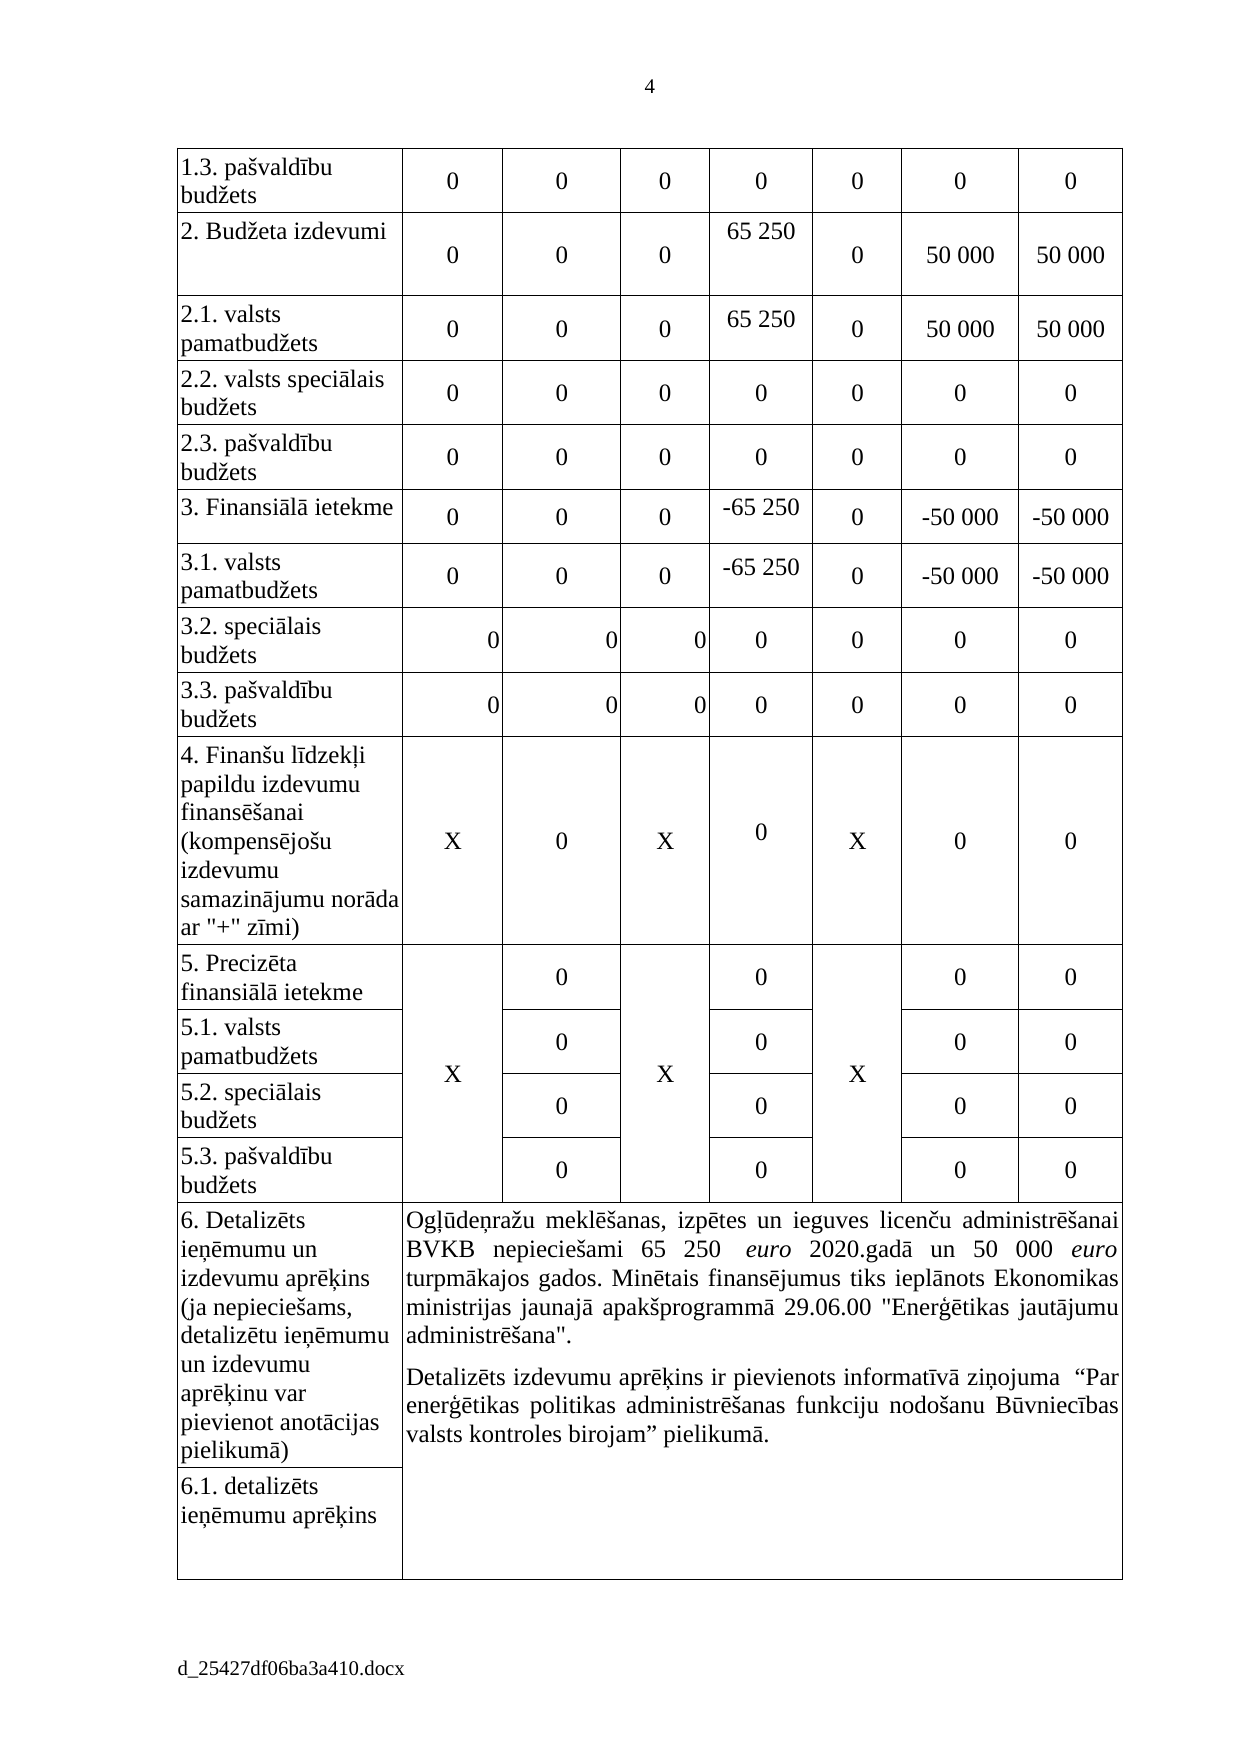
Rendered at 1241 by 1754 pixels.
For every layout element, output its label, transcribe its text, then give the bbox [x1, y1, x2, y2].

table_cell 0 [403, 490, 502, 543]
table_cell 0 [813, 425, 901, 488]
table_cell 3.2. speciālais budžets [178, 608, 402, 672]
table_cell 5.1. valsts pamatbudžets [178, 1010, 402, 1073]
table_cell -50 000 [1019, 544, 1122, 607]
table_cell X [403, 737, 502, 944]
table_cell 0 [403, 608, 502, 672]
table_cell 0 [503, 361, 620, 424]
table_cell 0 [902, 1010, 1018, 1073]
table_cell 0 [1019, 737, 1122, 944]
table_cell 0 [403, 149, 502, 212]
table_cell 0 [1019, 608, 1122, 672]
table_cell X [813, 945, 901, 1202]
table_cell 0 [621, 490, 709, 543]
table_cell 0 [710, 737, 812, 944]
table_cell X [813, 737, 901, 944]
table_cell 5.2. speciālais budžets [178, 1074, 402, 1137]
table_cell 0 [503, 425, 620, 488]
table_cell 65 250 [710, 213, 812, 295]
table_cell 0 [902, 1138, 1018, 1202]
table_cell 3.1. valsts pamatbudžets [178, 544, 402, 607]
table_cell 2.1. valsts pamatbudžets [178, 296, 402, 360]
table_cell 6.1. detalizēts ieņēmumu aprēķins [178, 1468, 402, 1579]
table_cell 3.3. pašvaldību budžets [178, 673, 402, 736]
table_cell 0 [813, 213, 901, 295]
table_cell 0 [1019, 673, 1122, 736]
table_cell 0 [503, 737, 620, 944]
table_cell 0 [710, 361, 812, 424]
table_cell Ogļūdeņražu meklēšanas, izpētes un ieguves licenču administrēšanai BVKB nepieciešami 65 250 euro 2020.gadā un 50 000 euro turpmākajos gados. Minētais finansējumus tiks ieplānots Ekonomikas ministrijas jaunajā apakšprogrammā 29.06.00 "Enerģētikas jautājumu administrēšana". Detalizēts izdevumu aprēķins ir pievienots informatīvā ziņojuma “Par enerģētikas politikas administrēšanas funkciju nodošanu Būvniecības valsts kontroles birojam” pielikumā. [403, 1203, 1122, 1579]
table_cell 0 [403, 425, 502, 488]
table_cell 0 [1019, 425, 1122, 488]
table_cell 0 [503, 1138, 620, 1202]
table_cell 0 [403, 673, 502, 736]
table_cell 0 [902, 945, 1018, 1008]
table_cell 0 [1019, 1074, 1122, 1137]
table_cell 0 [621, 213, 709, 295]
table_cell 0 [902, 1074, 1018, 1137]
table_cell 50 000 [902, 296, 1018, 360]
table_cell 0 [902, 673, 1018, 736]
table_cell 0 [813, 490, 901, 543]
table_cell 0 [621, 608, 709, 672]
table_cell 2.2. valsts speciālais budžets [178, 361, 402, 424]
table_cell 0 [1019, 361, 1122, 424]
table_cell 2.3. pašvaldību budžets [178, 425, 402, 488]
table_cell 0 [503, 1010, 620, 1073]
table_cell 0 [403, 361, 502, 424]
table_cell -65 250 [710, 490, 812, 543]
table_cell 0 [403, 296, 502, 360]
table_cell 0 [1019, 1010, 1122, 1073]
table_cell 0 [1019, 1138, 1122, 1202]
table_cell 2. Budžeta izdevumi [178, 213, 402, 295]
table_cell 0 [902, 608, 1018, 672]
table_cell X [403, 945, 502, 1202]
table_cell 0 [1019, 149, 1122, 212]
table_cell 0 [710, 1138, 812, 1202]
table_cell 1.3. pašvaldību budžets [178, 149, 402, 212]
table_cell X [621, 737, 709, 944]
table_cell -65 250 [710, 544, 812, 607]
table_cell 0 [503, 1074, 620, 1137]
table_cell 0 [710, 673, 812, 736]
table_cell 0 [503, 490, 620, 543]
table_cell 0 [710, 149, 812, 212]
table_cell -50 000 [902, 544, 1018, 607]
table_cell 0 [813, 296, 901, 360]
table_cell 0 [813, 544, 901, 607]
table_cell 65 250 [710, 296, 812, 360]
table_cell 0 [621, 544, 709, 607]
table_cell 0 [710, 1010, 812, 1073]
table_cell 0 [503, 673, 620, 736]
table_cell 0 [813, 361, 901, 424]
table_cell 5. Precizēta finansiālā ietekme [178, 945, 402, 1008]
table_cell 0 [503, 296, 620, 360]
table_cell 0 [813, 149, 901, 212]
table_cell 0 [503, 608, 620, 672]
table_cell 0 [621, 296, 709, 360]
table_cell 0 [621, 425, 709, 488]
table_cell 0 [710, 608, 812, 672]
table_cell 5.3. pašvaldību budžets [178, 1138, 402, 1202]
table_cell 0 [503, 149, 620, 212]
table_cell 0 [621, 361, 709, 424]
table_cell 0 [503, 945, 620, 1008]
table_cell 0 [503, 544, 620, 607]
table_cell 3. Finansiālā ietekme [178, 490, 402, 543]
table_cell -50 000 [1019, 490, 1122, 543]
table_cell 50 000 [1019, 213, 1122, 295]
table_cell 0 [621, 673, 709, 736]
table_cell 0 [902, 149, 1018, 212]
table_cell 0 [403, 213, 502, 295]
table_cell 50 000 [1019, 296, 1122, 360]
table_cell 0 [1019, 945, 1122, 1008]
table_cell -50 000 [902, 490, 1018, 543]
table_cell 0 [902, 361, 1018, 424]
table_cell 0 [710, 1074, 812, 1137]
table_cell 0 [902, 737, 1018, 944]
table_cell 0 [813, 673, 901, 736]
table_cell 0 [621, 149, 709, 212]
table_cell 4. Finanšu līdzekļi papildu izdevumu finansēšanai (kompensējošu izdevumu samazinājumu norāda ar "+" zīmi) [178, 737, 402, 944]
table_cell X [621, 945, 709, 1202]
table_cell 0 [710, 945, 812, 1008]
table_cell 0 [813, 608, 901, 672]
table_cell 50 000 [902, 213, 1018, 295]
table_cell 0 [403, 544, 502, 607]
table_cell 0 [710, 425, 812, 488]
table_cell 0 [902, 425, 1018, 488]
table_cell 6. Detalizēts ieņēmumu un izdevumu aprēķins (ja nepieciešams, detalizētu ieņēmumu un izdevumu aprēķinu var pievienot anotācijas pielikumā) [178, 1203, 402, 1467]
table_cell 0 [503, 213, 620, 295]
